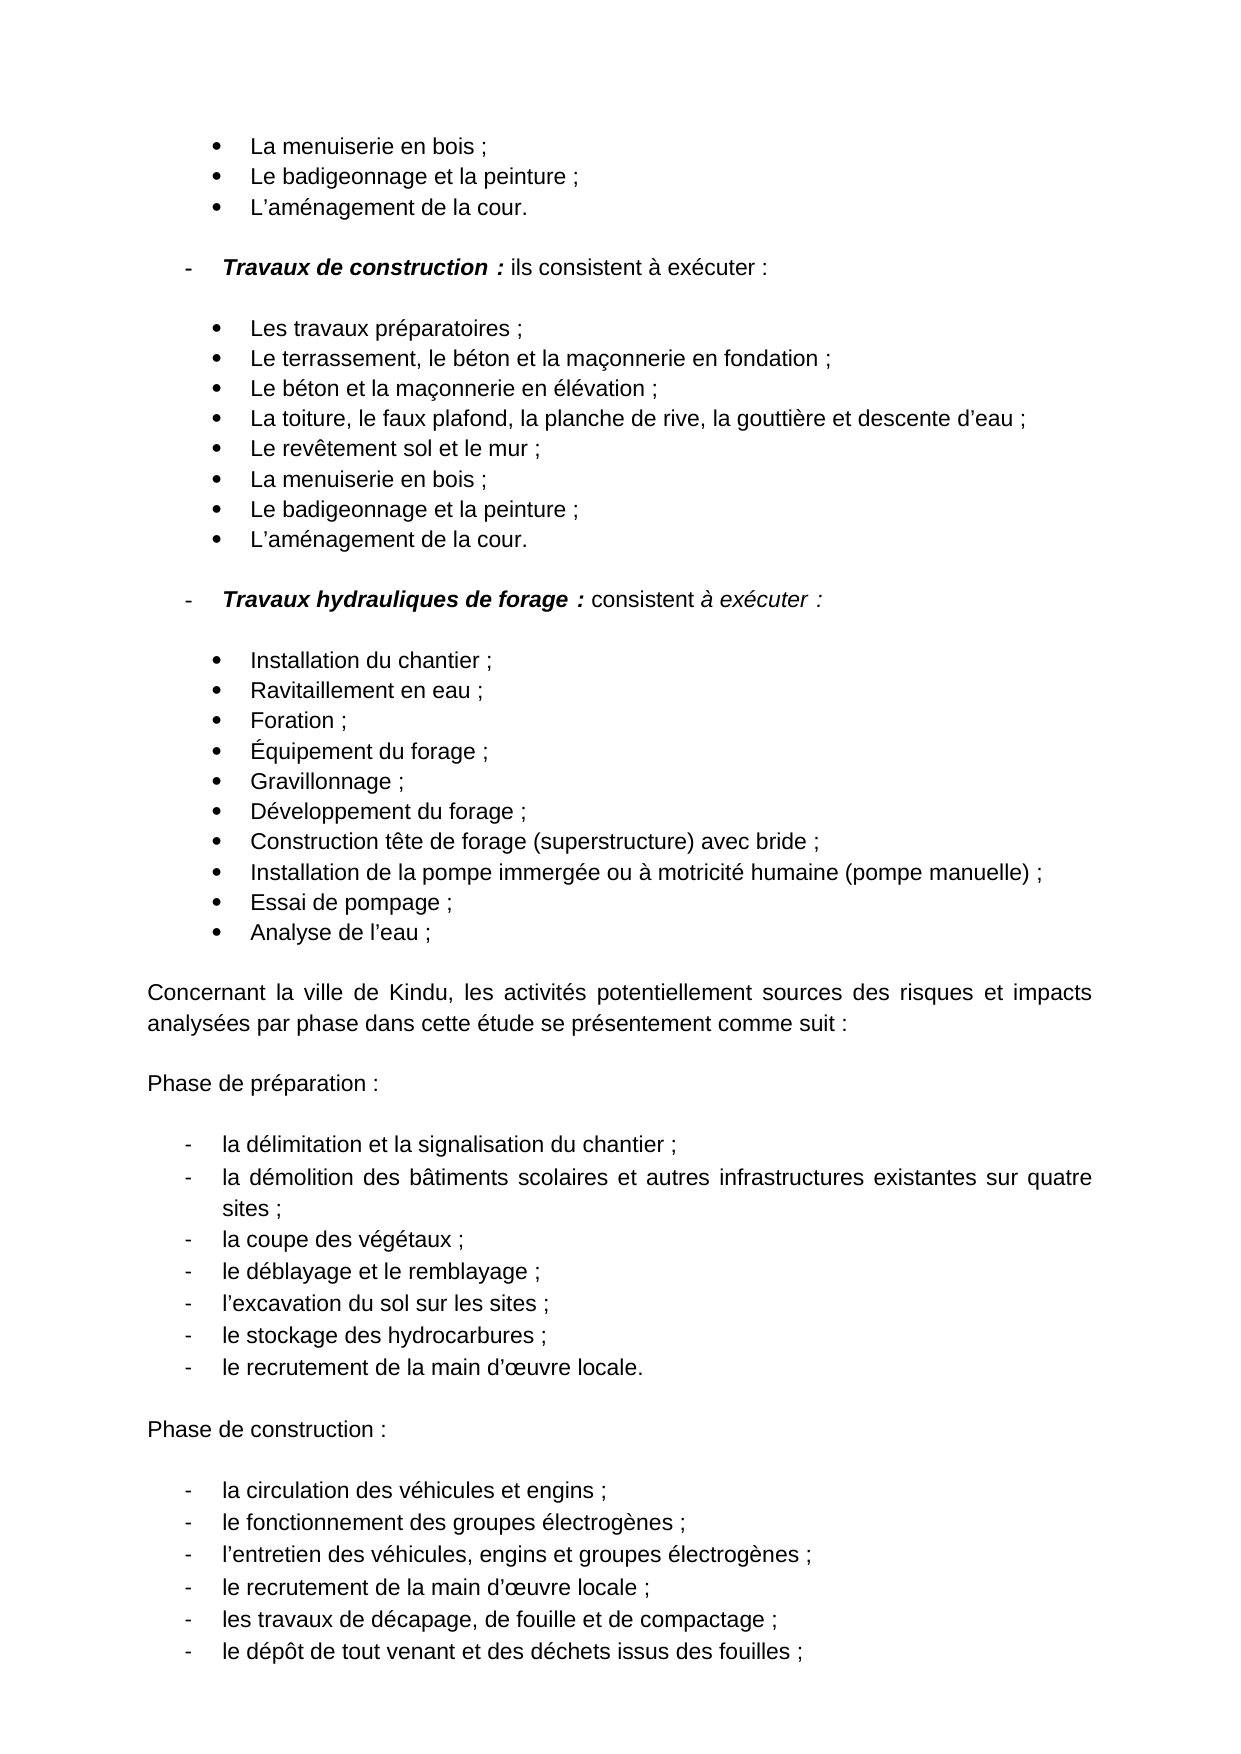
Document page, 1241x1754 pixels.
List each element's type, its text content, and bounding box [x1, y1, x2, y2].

list Le badigeonnage et la peinture ; [213, 163, 1093, 190]
list Ravitaillement en eau ; [213, 677, 1093, 704]
list La menuiserie en bois ; [213, 466, 1093, 492]
list l’excavation du sol sur les sites ; [184, 1289, 1093, 1317]
list Le revêtement sol et le mur ; [213, 435, 1093, 462]
list le recrutement de la main d’œuvre locale. [184, 1353, 1093, 1381]
text Phase de construction : [147, 1416, 1093, 1442]
list Le terrassement, le béton et la maçonnerie en fondation ; [213, 345, 1093, 371]
list La menuiserie en bois ; [213, 133, 1093, 159]
list Travaux hydrauliques de forage : consistent à exécuter : [184, 586, 1093, 613]
list L’aménagement de la cour. [213, 526, 1093, 552]
list Installation du chantier ; [213, 647, 1093, 673]
list Travaux de construction : ils consistent à exécuter : [184, 254, 1093, 280]
list Gravillonnage ; [213, 768, 1093, 794]
list Construction tête de forage (superstructure) avec bride ; [213, 828, 1093, 855]
list l’entretien des véhicules, engins et groupes électrogènes ; [184, 1541, 1093, 1569]
list le recrutement de la main d’œuvre locale ; [184, 1573, 1093, 1601]
list le déblayage et le remblayage ; [184, 1257, 1093, 1285]
list la délimitation et la signalisation du chantier ; [184, 1130, 1093, 1158]
list Développement du forage ; [213, 798, 1093, 824]
list Essai de pompage ; [213, 889, 1093, 915]
list Équipement du forage ; [213, 738, 1093, 764]
list L’aménagement de la cour. [213, 193, 1093, 220]
list Le béton et la maçonnerie en élévation ; [213, 375, 1093, 401]
text Phase de préparation : [147, 1070, 1093, 1096]
list Installation de la pompe immergée ou à motricité humaine (pompe manuelle) ; [213, 858, 1093, 885]
list Foration ; [213, 707, 1093, 734]
text Concernant la ville de Kindu, les activités potentiellement sources des risques et impacts analysées par phase dans cette étude se présentement comme suit : [147, 979, 1093, 1036]
list la circulation des véhicules et engins ; [184, 1476, 1093, 1504]
list le fonctionnement des groupes électrogènes ; [184, 1508, 1093, 1536]
list les travaux de décapage, de fouille et de compactage ; [184, 1605, 1093, 1633]
list le dépôt de tout venant et des déchets issus des fouilles ; [184, 1637, 1093, 1665]
list la coupe des végétaux ; [184, 1225, 1093, 1253]
list Le badigeonnage et la peinture ; [213, 496, 1093, 522]
list Analyse de l’eau ; [213, 919, 1093, 945]
list le stockage des hydrocarbures ; [184, 1321, 1093, 1349]
list Les travaux préparatoires ; [213, 314, 1093, 341]
list la démolition des bâtiments scolaires et autres infrastructures existantes sur quatre sites ; [184, 1163, 1093, 1221]
list La toiture, le faux plafond, la planche de rive, la gouttière et descente d’eau ; [213, 405, 1093, 432]
